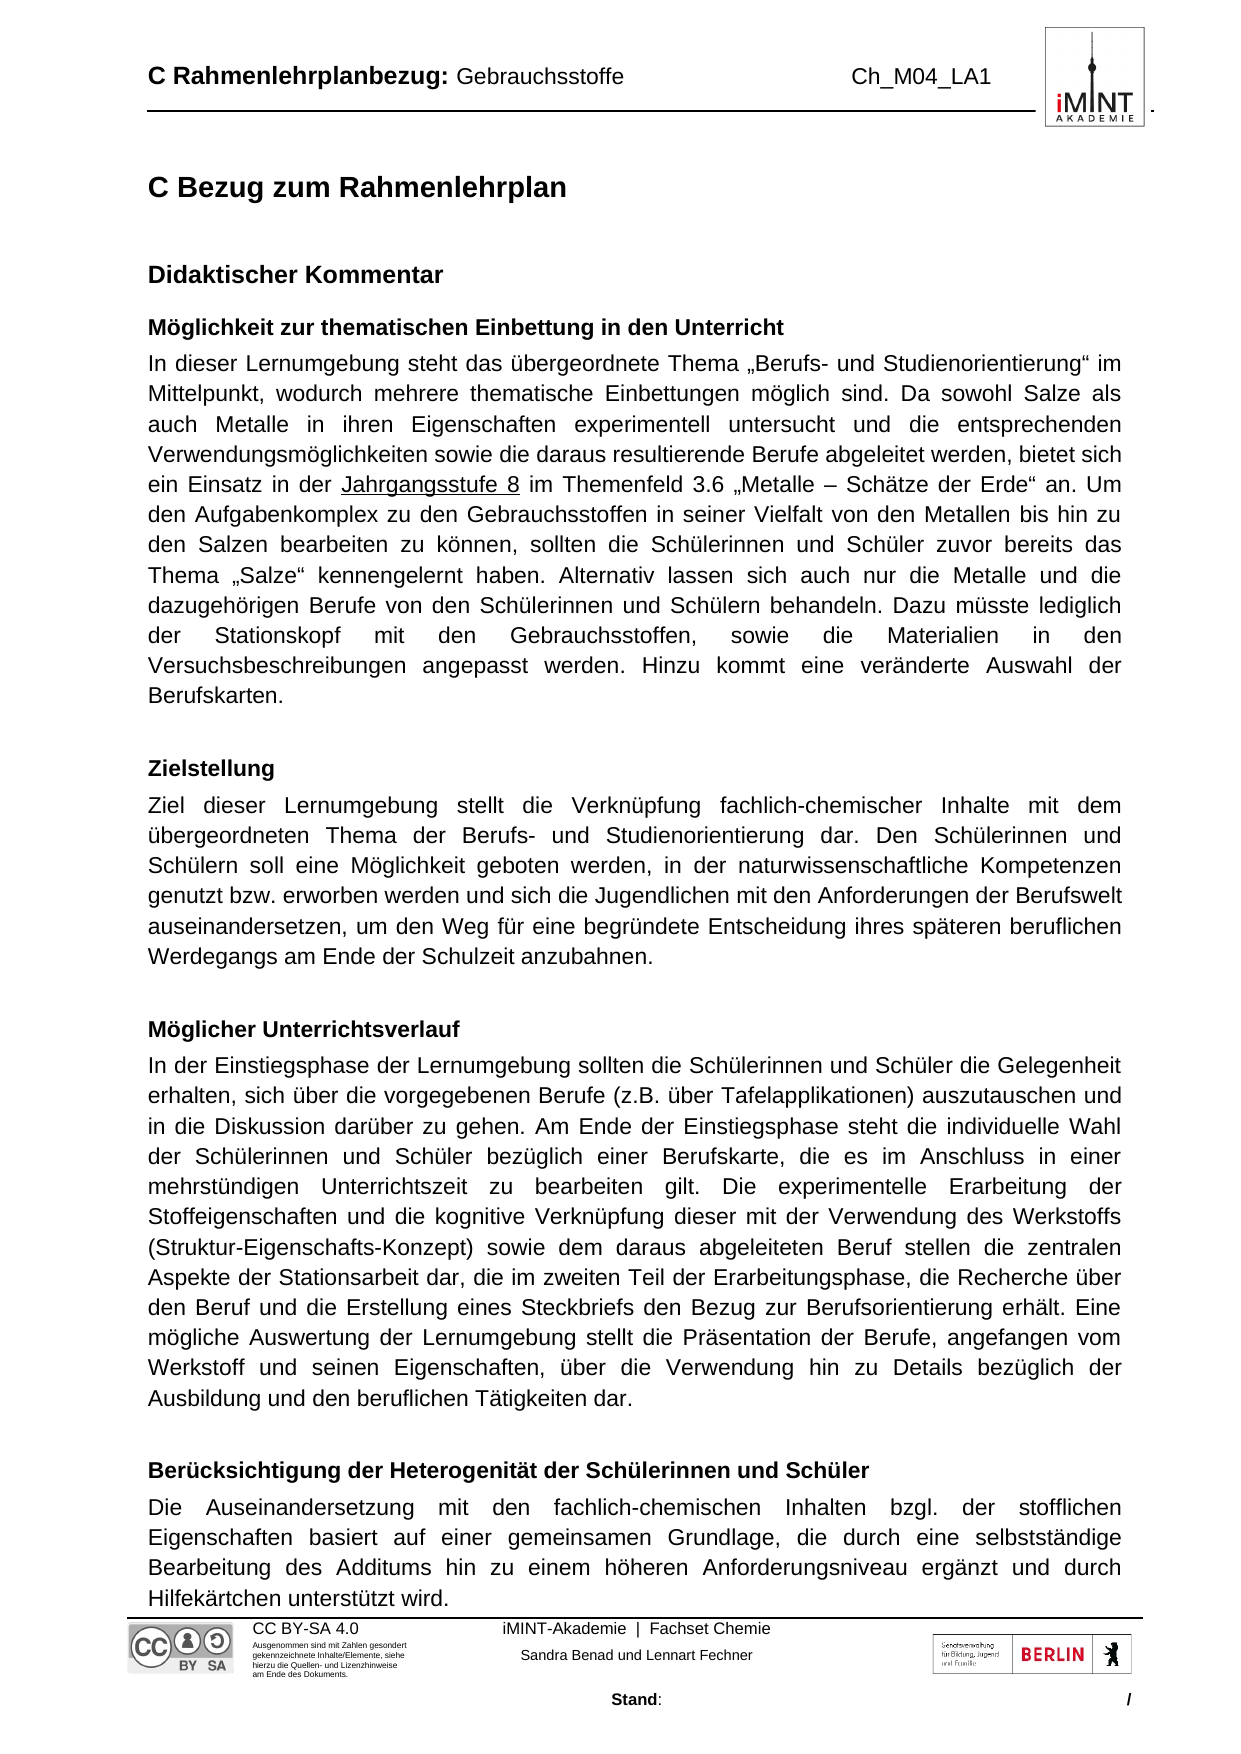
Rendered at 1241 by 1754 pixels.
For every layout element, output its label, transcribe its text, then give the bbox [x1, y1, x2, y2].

text Berücksichtigung der Heterogenität der Schülerinnen und Schüler [148, 1457, 1122, 1484]
text Die Auseinandersetzung mit den fachlich-chemischen Inhalten bzgl. der stofflichen Eigenschaften basiert auf einer gemeinsamen Grundlage, die durch eine selbstständige Bearbeitung des Additums hin zu einem höheren Anforderungsniveau ergänzt und durch Hilfekärtchen unterstützt wird. [148, 1494, 1122, 1611]
picture [932, 1634, 1132, 1674]
text Möglichkeit zur thematischen Einbettung in den Unterricht [148, 314, 1122, 340]
text In der Einstiegsphase der Lernumgebung sollten die Schülerinnen und Schüler die Gelegenheit erhalten, sich über die vorgegebenen Berufe (z.B. über Tafelapplikationen) auszutauschen und in die Diskussion darüber zu gehen. Am Ende der Einstiegsphase steht die individuelle Wahl der Schülerinnen und Schüler bezüglich einer Berufskarte, die es im Anschluss in einer mehrstündigen Unterrichtszeit zu bearbeiten gilt. Die experimentelle Erarbeitung der Stoffeigenschaften und die kognitive Verknüpfung dieser mit der Verwendung des Werkstoffs (Struktur-Eigenschafts-Konzept) sowie dem daraus abgeleiteten Beruf stellen die zentralen Aspekte der Stationsarbeit dar, die im zweiten Teil der Erarbeitungsphase, die Recherche über den Beruf und die Erstellung eines Steckbriefs den Bezug zur Berufsorientierung erhält. Eine mögliche Auswertung der Lernumgebung stellt die Präsentation der Berufe, angefangen vom Werkstoff und seinen Eigenschaften, über die Verwendung hin zu Details bezüglich der Ausbildung und den beruflichen Tätigkeiten dar. [148, 1052, 1122, 1411]
picture [127, 1622, 234, 1674]
picture [1035, 17, 1151, 133]
text Zielstellung [148, 755, 1122, 782]
text Ziel dieser Lernumgebung stellt die Verknüpfung fachlich-chemischer Inhalte mit dem übergeordneten Thema der Berufs- und Studienorientierung dar. Den Schülerinnen und Schülern soll eine Möglichkeit geboten werden, in der naturwissenschaftliche Kompetenzen genutzt bzw. erworben werden und sich die Jugendlichen mit den Anforderungen der Berufswelt auseinandersetzen, um den Weg für eine begründete Entscheidung ihres späteren beruflichen Werdegangs am Ende der Schulzeit anzubahnen. [148, 792, 1122, 969]
subtitle C Bezug zum Rahmenlehrplan [148, 170, 1122, 204]
text Möglicher Unterrichtsverlauf [148, 1016, 1122, 1042]
text Didaktischer Kommentar [148, 260, 1122, 289]
text In dieser Lernumgebung steht das übergeordnete Thema „Berufs- und Studienorientierung“ im Mittelpunkt, wodurch mehrere thematische Einbettungen möglich sind. Da sowohl Salze als auch Metalle in ihren Eigenschaften experimentell untersucht und die entsprechenden Verwendungsmöglichkeiten sowie die daraus resultierende Berufe abgeleitet werden, bietet sich ein Einsatz in der Jahrgangsstufe 8 im Themenfeld 3.6 „Metalle – Schätze der Erde“ an. Um den Aufgabenkomplex zu den Gebrauchsstoffen in seiner Vielfalt von den Metallen bis hin zu den Salzen bearbeiten zu können, sollten die Schülerinnen und Schüler zuvor bereits das Thema „Salze“ kennengelernt haben. Alternativ lassen sich auch nur die Metalle und die dazugehörigen Berufe von den Schülerinnen und Schülern behandeln. Dazu müsste lediglich der Stationskopf mit den Gebrauchsstoffen, sowie die Materialien in den Versuchsbeschreibungen angepasst werden. Hinzu kommt eine veränderte Auswahl der Berufskarten. [148, 350, 1122, 709]
